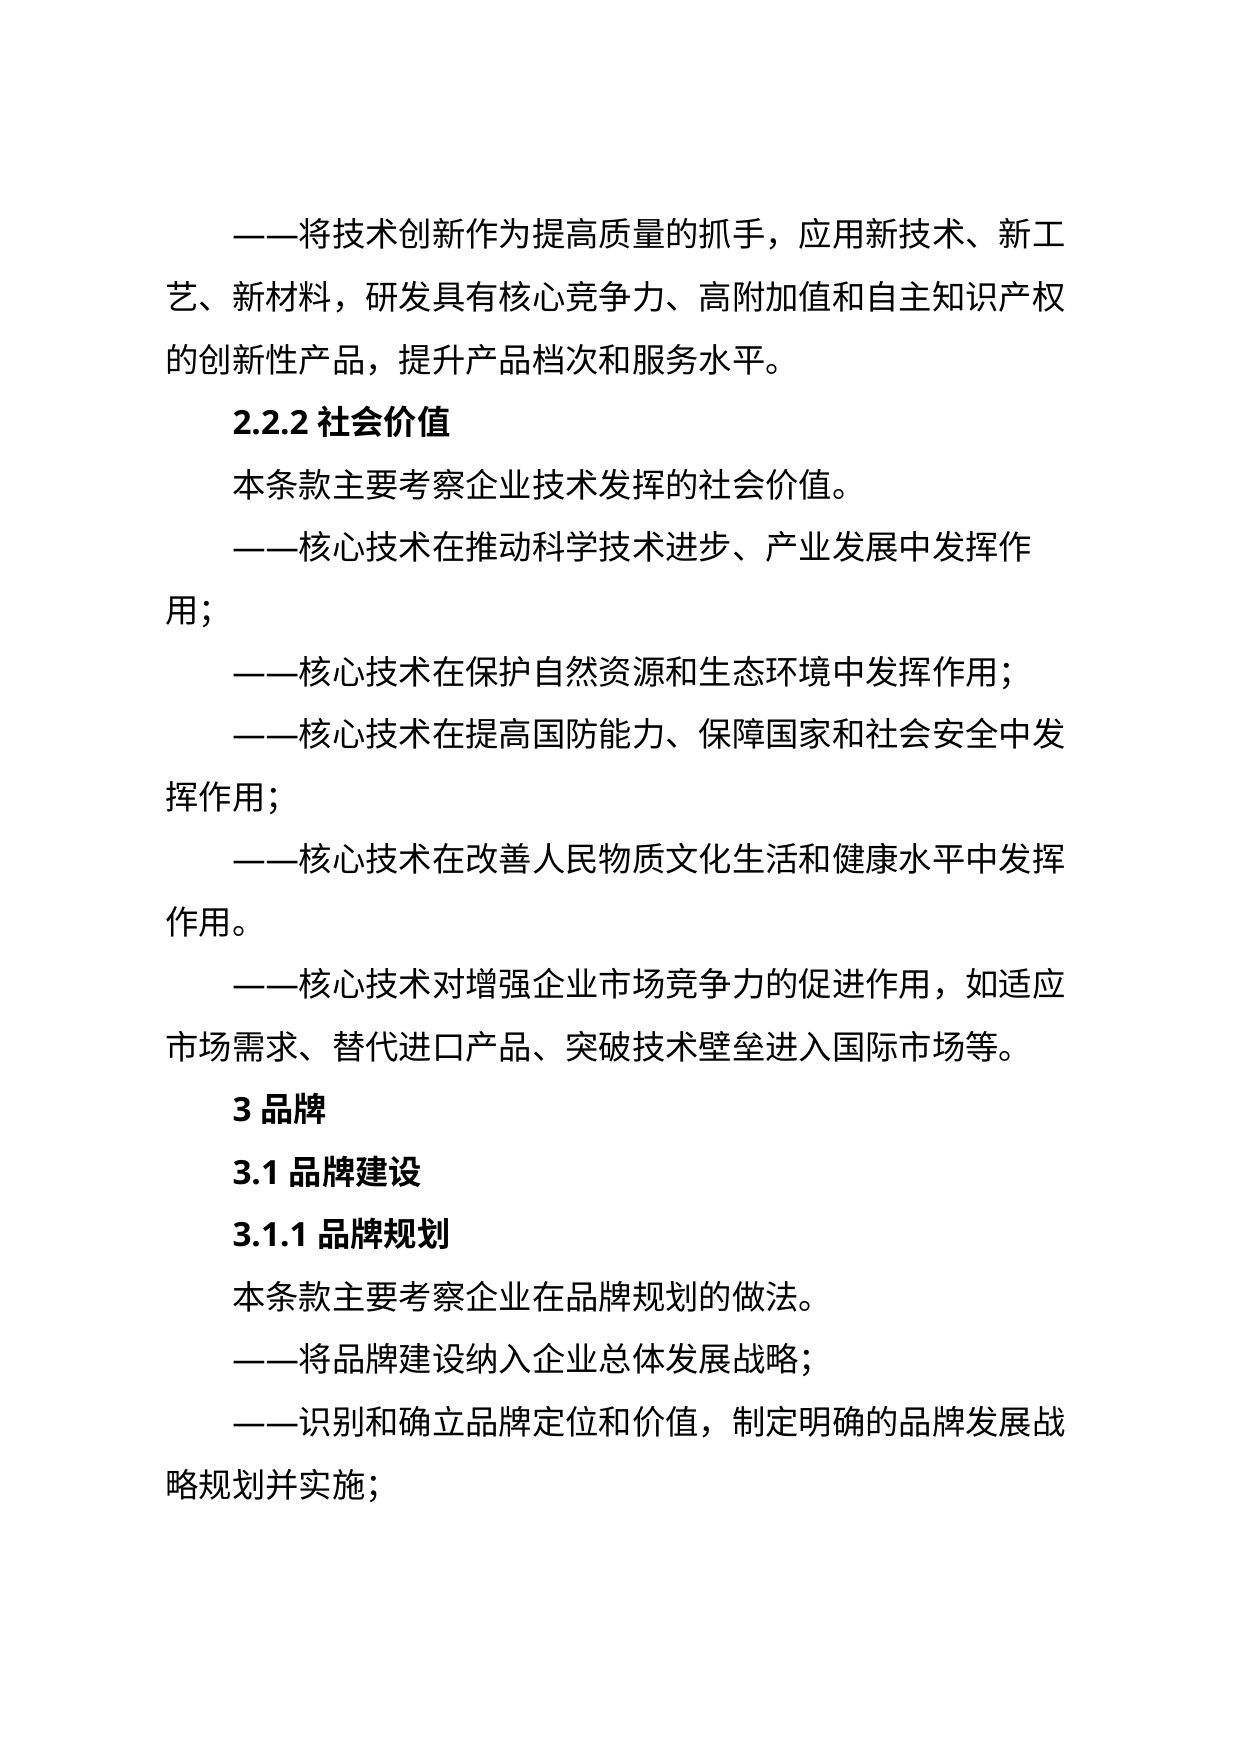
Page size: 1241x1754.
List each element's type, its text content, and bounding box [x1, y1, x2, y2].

text ——将技术创新作为提高质量的抓手，应用新技术、新工艺、新材料，研发具有核心竞争力、高附加值和自主知识产权的创新性产品，提升产品档次和服务水平。 [165, 201, 1087, 389]
text 2.2.2 社会价值 [165, 389, 1087, 451]
text ——将品牌建设纳入企业总体发展战略； [165, 1326, 1087, 1389]
text ——识别和确立品牌定位和价值，制定明确的品牌发展战略规划并实施； [165, 1389, 1087, 1514]
text ——核心技术在保护自然资源和生态环境中发挥作用； [165, 639, 1087, 701]
text 3.1 品牌建设 [165, 1139, 1087, 1201]
text 本条款主要考察企业在品牌规划的做法。 [165, 1264, 1087, 1326]
text ——核心技术在推动科学技术进步、产业发展中发挥作用； [165, 514, 1087, 639]
text ——核心技术在提高国防能力、保障国家和社会安全中发挥作用； [165, 701, 1087, 826]
text ——核心技术对增强企业市场竞争力的促进作用，如适应市场需求、替代进口产品、突破技术壁垒进入国际市场等。 [165, 951, 1087, 1076]
text 3 品牌 [165, 1076, 1087, 1139]
text ——核心技术在改善人民物质文化生活和健康水平中发挥作用。 [165, 826, 1087, 951]
text 本条款主要考察企业技术发挥的社会价值。 [165, 451, 1087, 514]
text 3.1.1 品牌规划 [165, 1201, 1087, 1264]
